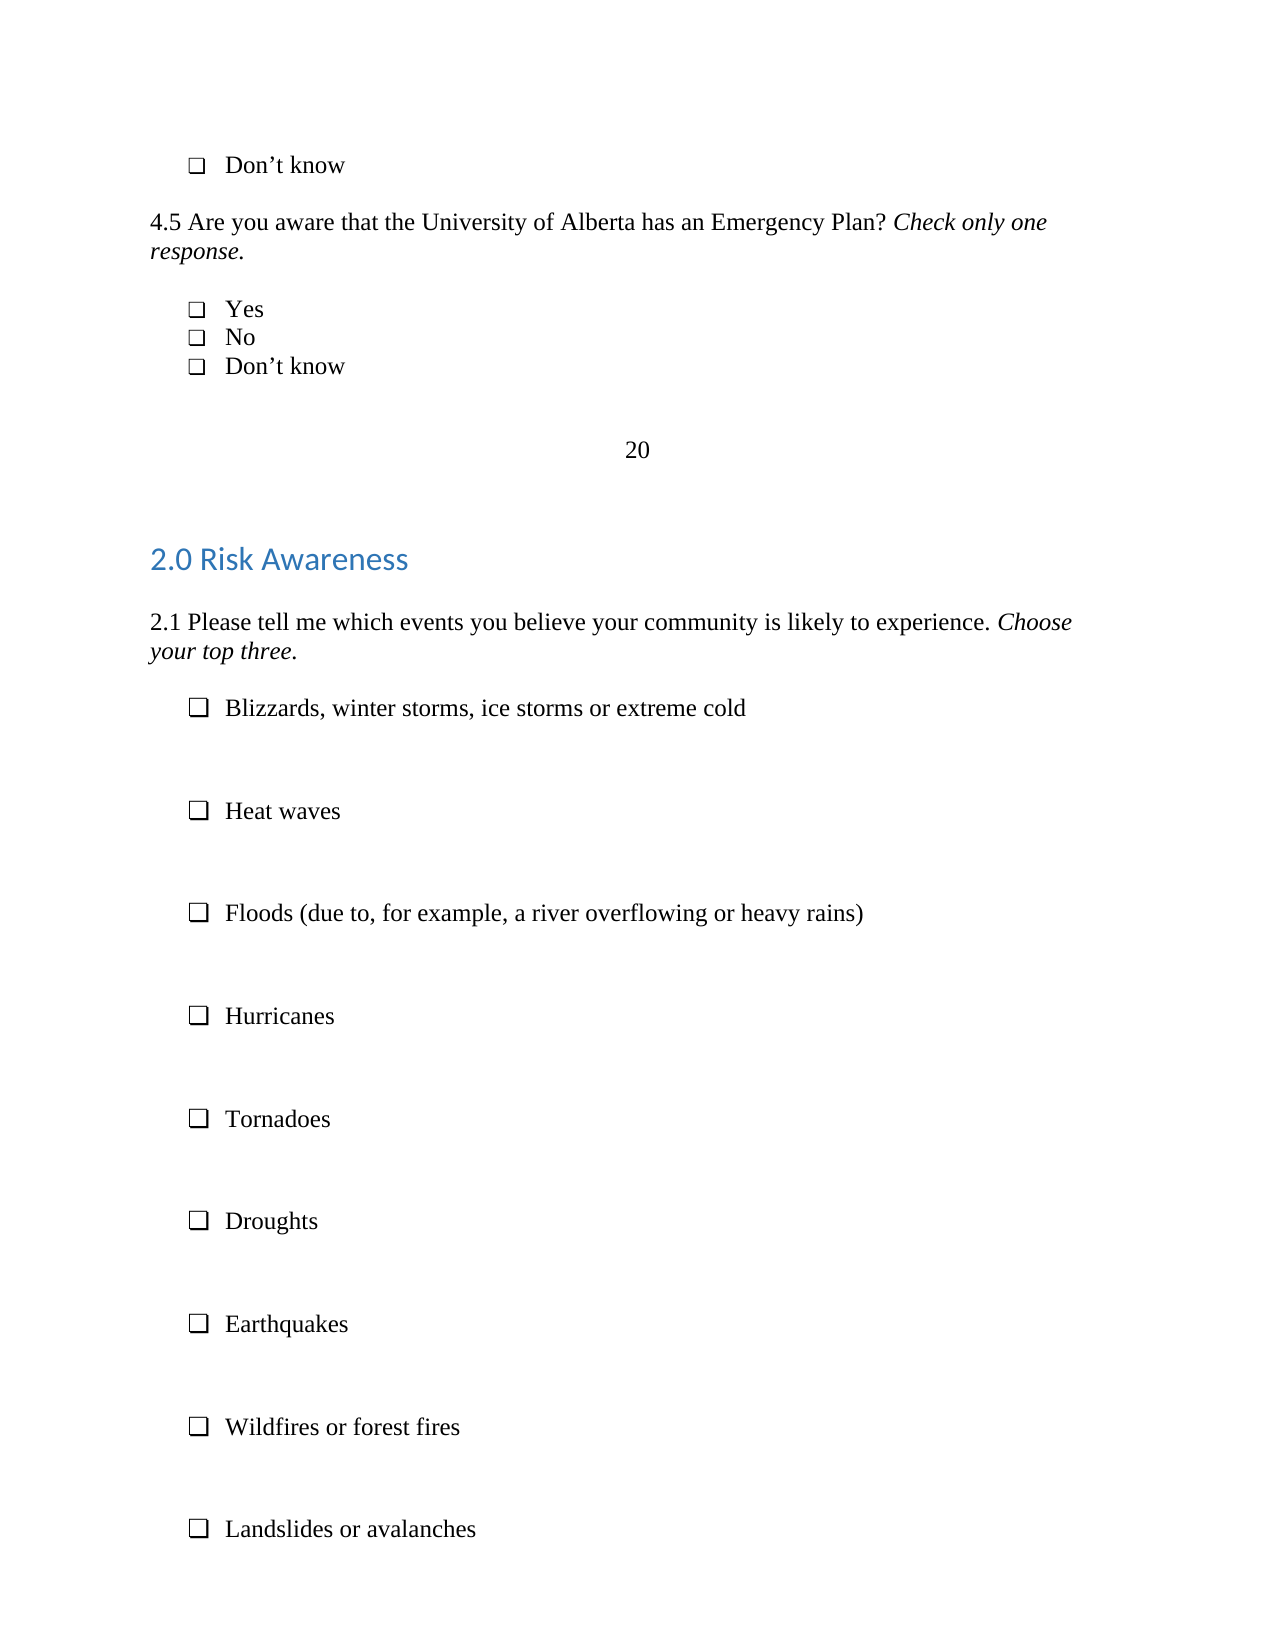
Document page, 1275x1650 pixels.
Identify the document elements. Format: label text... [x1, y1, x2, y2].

list No [187, 322, 1125, 351]
list Yes [187, 294, 1125, 322]
list Don’t know [187, 351, 1125, 380]
list Don’t know [187, 150, 1125, 179]
text 4.5 Are you aware that the University of Alberta has an Emergency Plan? Check only one response. [150, 207, 1125, 265]
